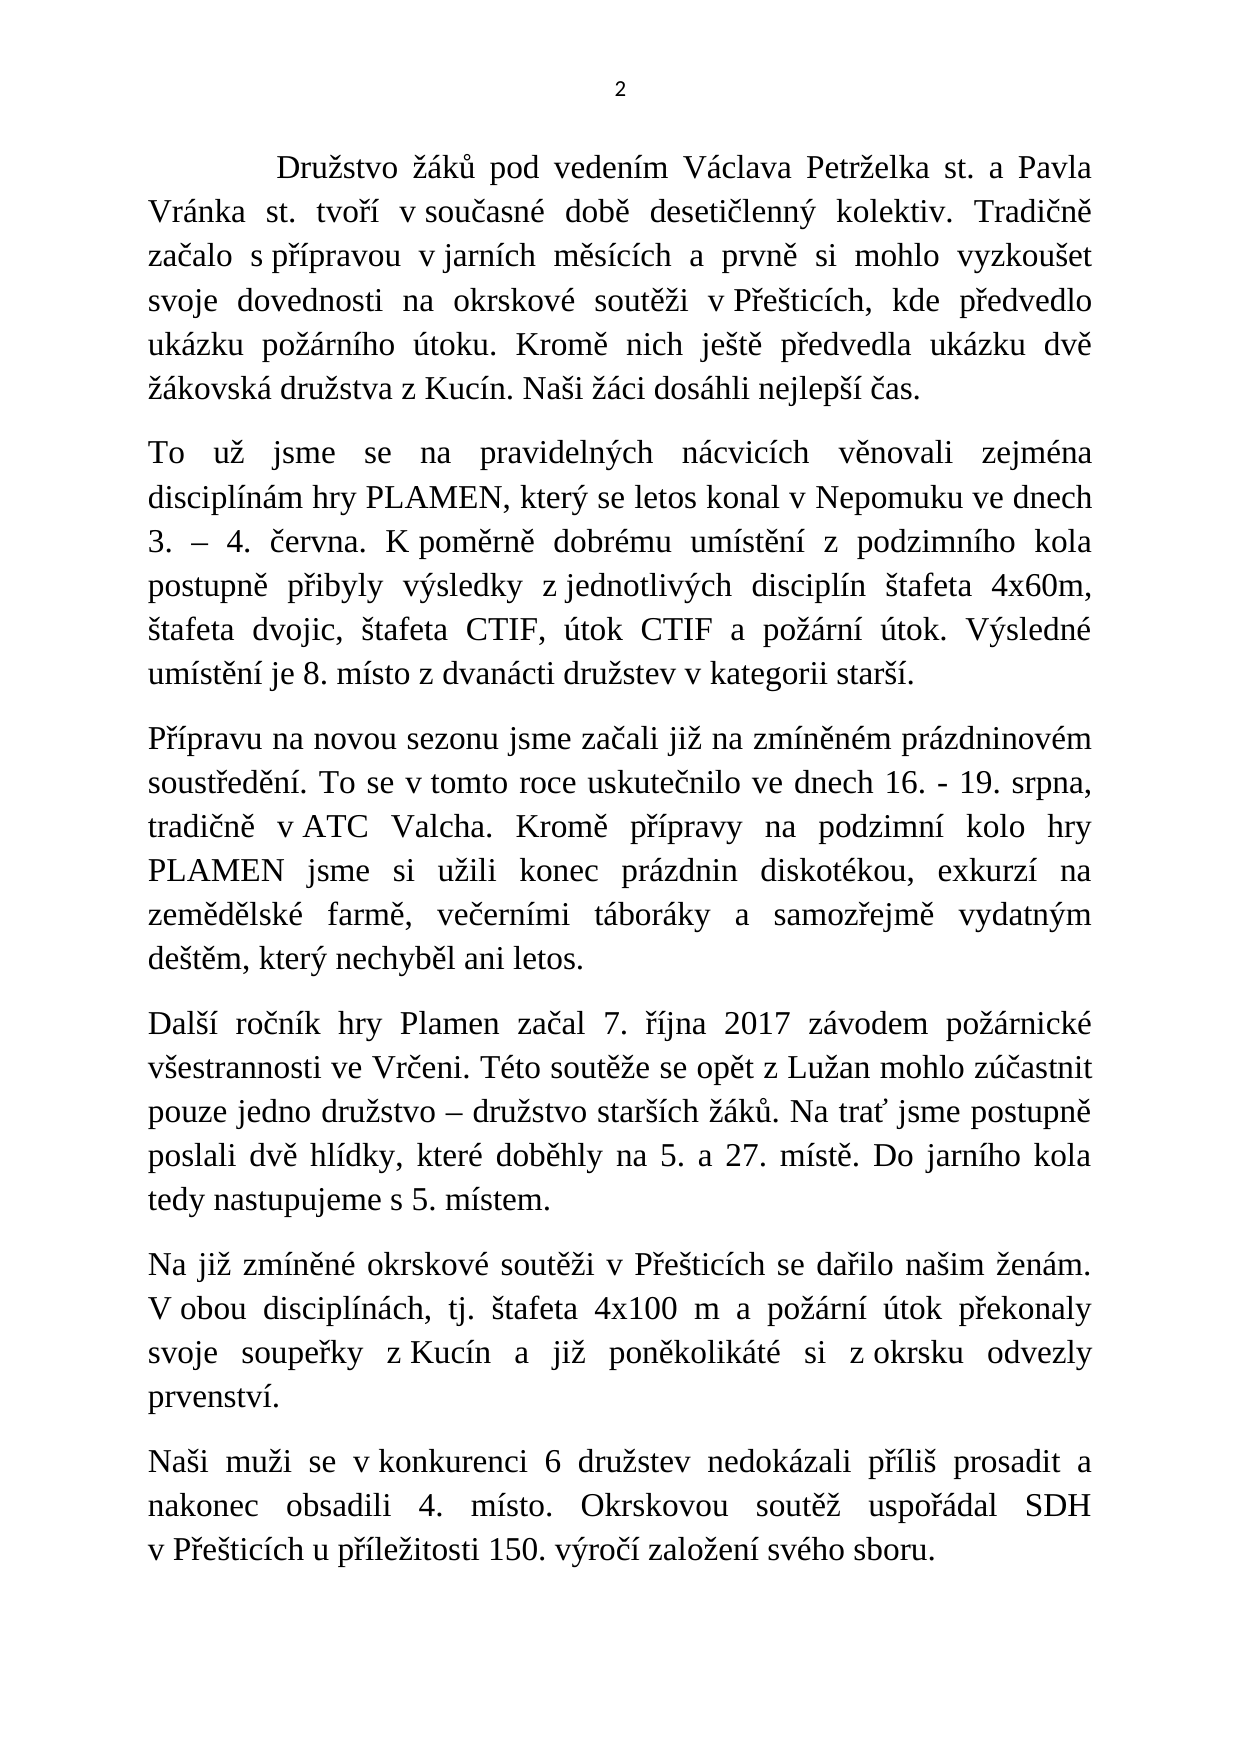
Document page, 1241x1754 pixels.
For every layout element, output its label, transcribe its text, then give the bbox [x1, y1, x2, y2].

text Další ročník hry Plamen začal 7. října 2017 závodem požárnické všestrannosti ve Vrčeni. Této soutěže se opět z Lužan mohlo zúčastnit pouze jedno družstvo – družstvo starších žáků. Na trať jsme postupně poslali dvě hlídky, které doběhly na 5. a 27. místě. Do jarního kola tedy nastupujeme s 5. místem. [148, 1003, 1093, 1218]
text Družstvo žáků pod vedením Václava Petrželka st. a Pavla Vránka st. tvoří v současné době desetičlenný kolektiv. Tradičně začalo s přípravou v jarních měsících a prvně si mohlo vyzkoušet svoje dovednosti na okrskové soutěži v Přešticích, kde předvedlo ukázku požárního útoku. Kromě nich ještě předvedla ukázku dvě žákovská družstva z Kucín. Naši žáci dosáhli nejlepší čas. [148, 148, 1093, 406]
text Přípravu na novou sezonu jsme začali již na zmíněném prázdninovém soustředění. To se v tomto roce uskutečnilo ve dnech 16. - 19. srpna, tradičně v ATC Valcha. Kromě přípravy na podzimní kolo hry PLAMEN jsme si užili konec prázdnin diskotékou, exkurzí na zemědělské farmě, večerními táboráky a samozřejmě vydatným deštěm, který nechyběl ani letos. [148, 718, 1093, 977]
text To už jsme se na pravidelných nácvicích věnovali zejména disciplínám hry PLAMEN, který se letos konal v Nepomuku ve dnech 3. – 4. června. K poměrně dobrému umístění z podzimního kola postupně přibyly výsledky z jednotlivých disciplín štafeta 4x60m, štafeta dvojic, štafeta CTIF, útok CTIF a požární útok. Výsledné umístění je 8. místo z dvanácti družstev v kategorii starší. [148, 433, 1093, 691]
text Na již zmíněné okrskové soutěži v Přešticích se dařilo našim ženám. V obou disciplínách, tj. štafeta 4x100 m a požární útok překonaly svoje soupeřky z Kucín a již poněkolikáté si z okrsku odvezly prvenství. [148, 1244, 1093, 1415]
text Naši muži se v konkurenci 6 družstev nedokázali příliš prosadit a nakonec obsadili 4. místo. Okrskovou soutěž uspořádal SDH v Přešticích u příležitosti 150. výročí založení svého sboru. [148, 1441, 1093, 1568]
